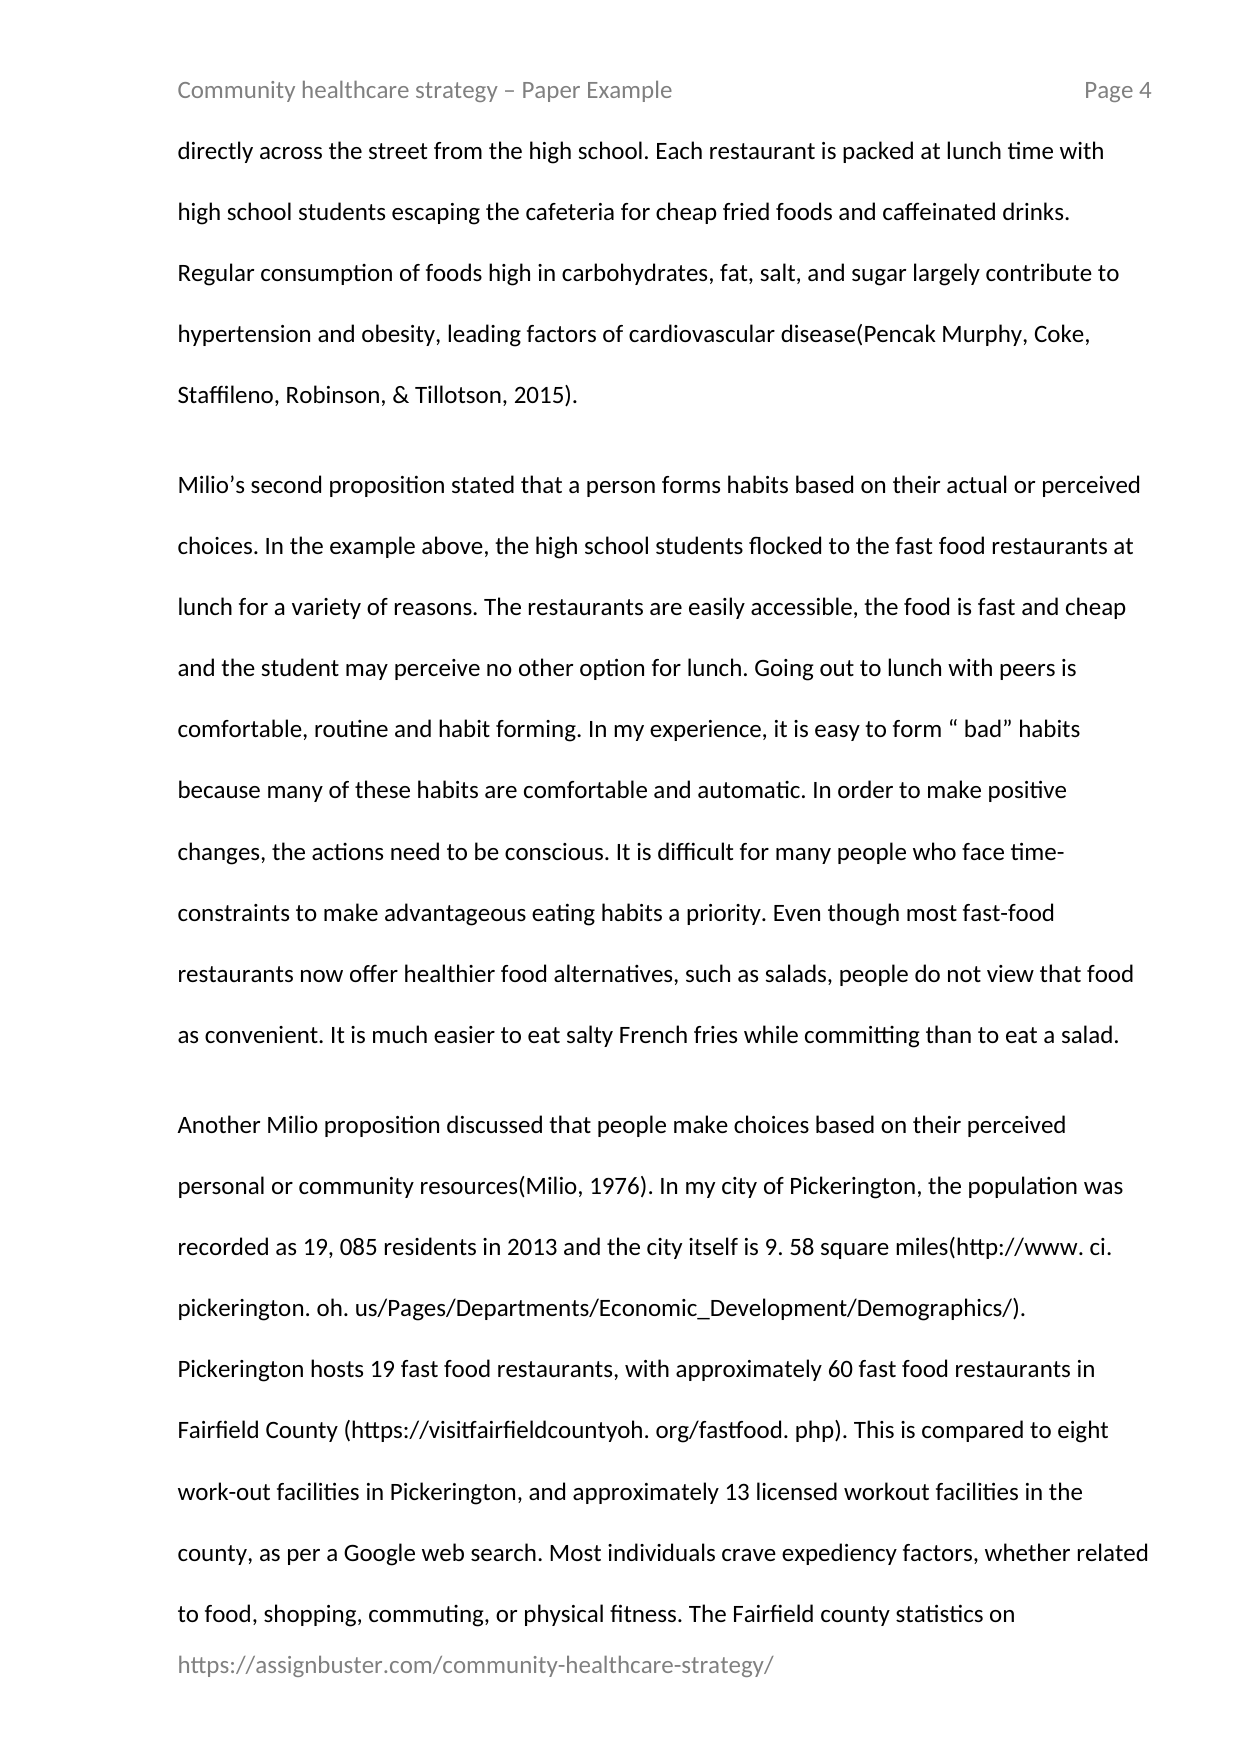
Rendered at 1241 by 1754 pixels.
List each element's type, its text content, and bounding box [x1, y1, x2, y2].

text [177, 1109, 1152, 1628]
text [177, 135, 1152, 409]
text Milio’s second proposition stated that a person forms habits based on their actual or perceived choices. In the example above, the high school students flocked to the fast food restaurants at lunch for a variety of reasons. The restaurants are easily accessible, the food is fast and cheap and the student may perceive no other option for lunch. Going out to lunch with peers is comfortable, routine and habit forming. In my experience, it is easy to form “ bad” habits because many of these habits are comfortable and automatic. In order to make positive changes, the actions need to be conscious. It is difficult for many people who face time-constraints to make advantageous eating habits a priority. Even though most fast-food restaurants now offer healthier food alternatives, such as salads, people do not view that food as convenient. It is much easier to eat salty French fries while committing than to eat a salad. [177, 469, 1152, 1049]
